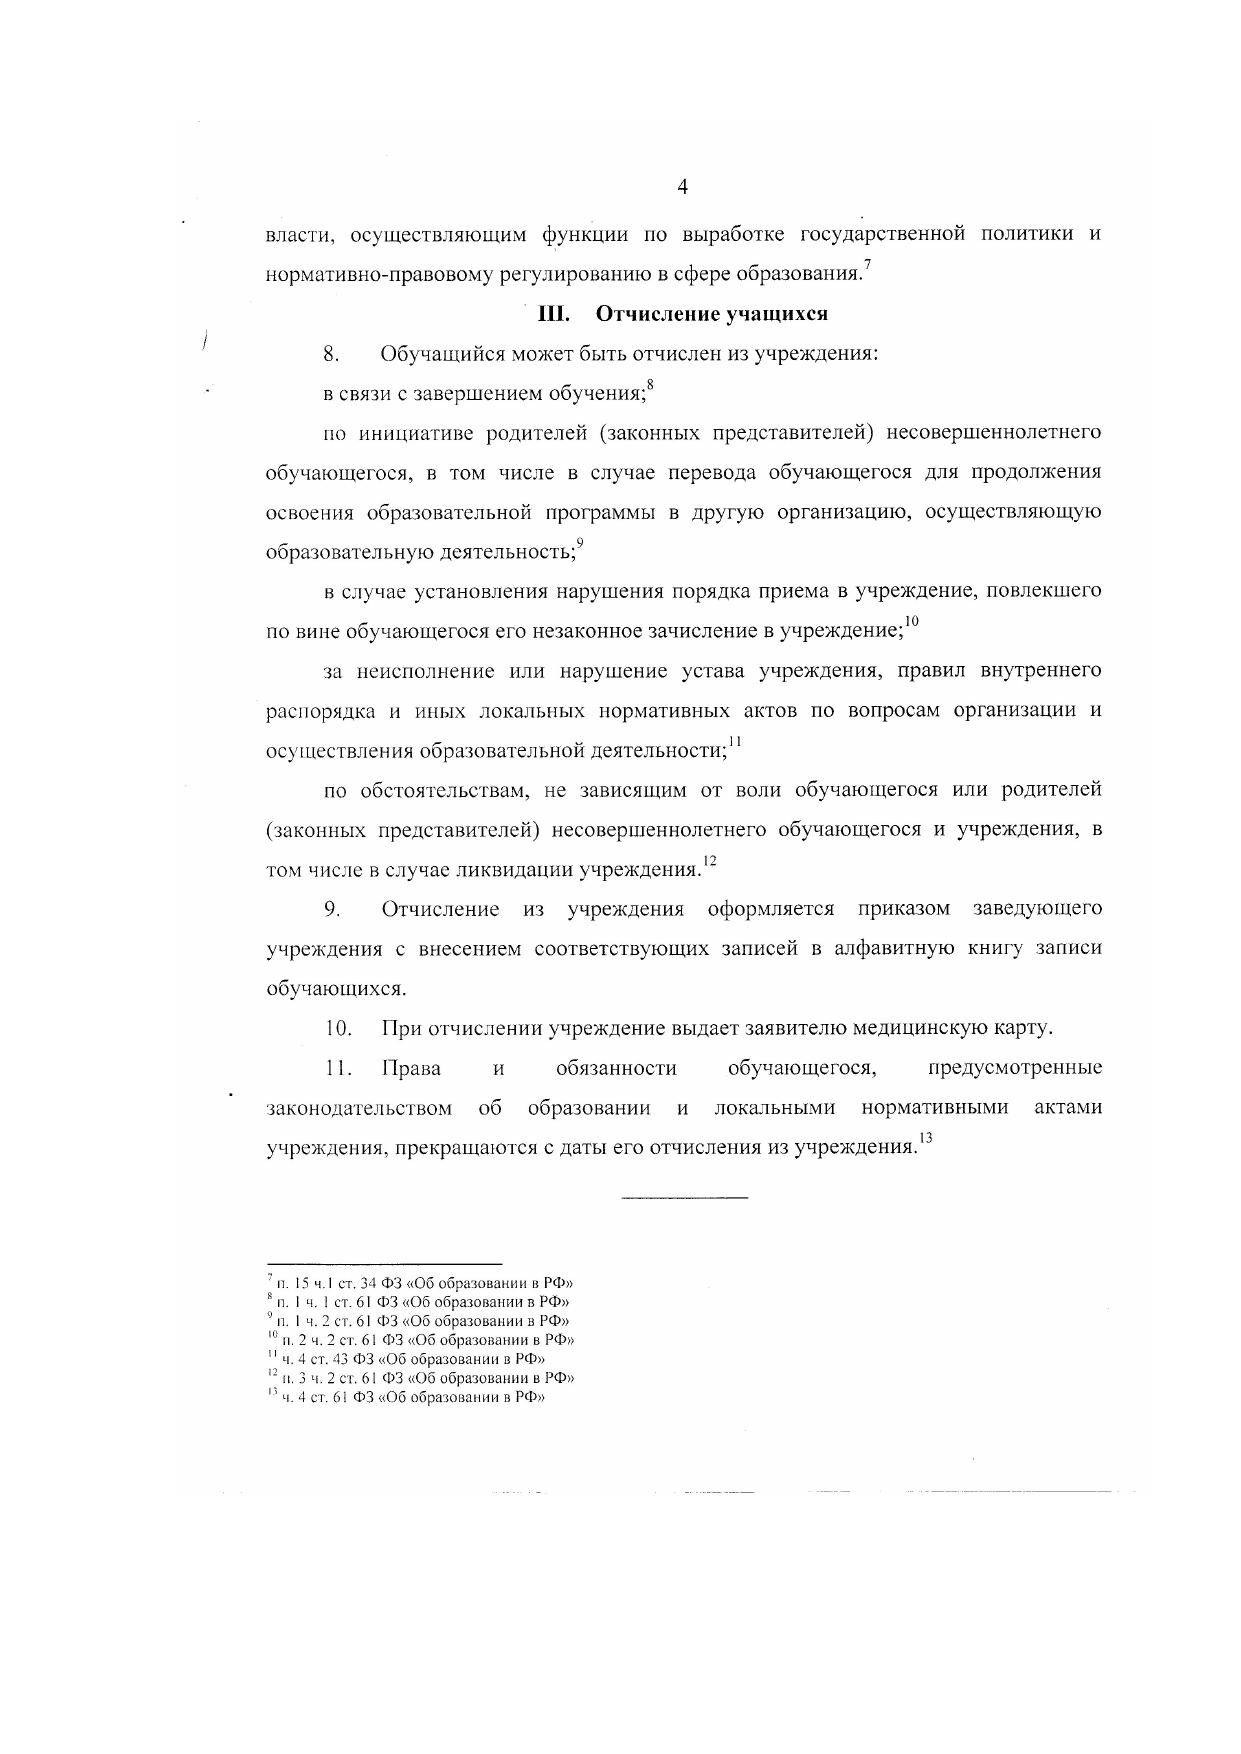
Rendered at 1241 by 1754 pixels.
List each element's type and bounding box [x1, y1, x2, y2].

picture [177, 118, 1152, 1497]
